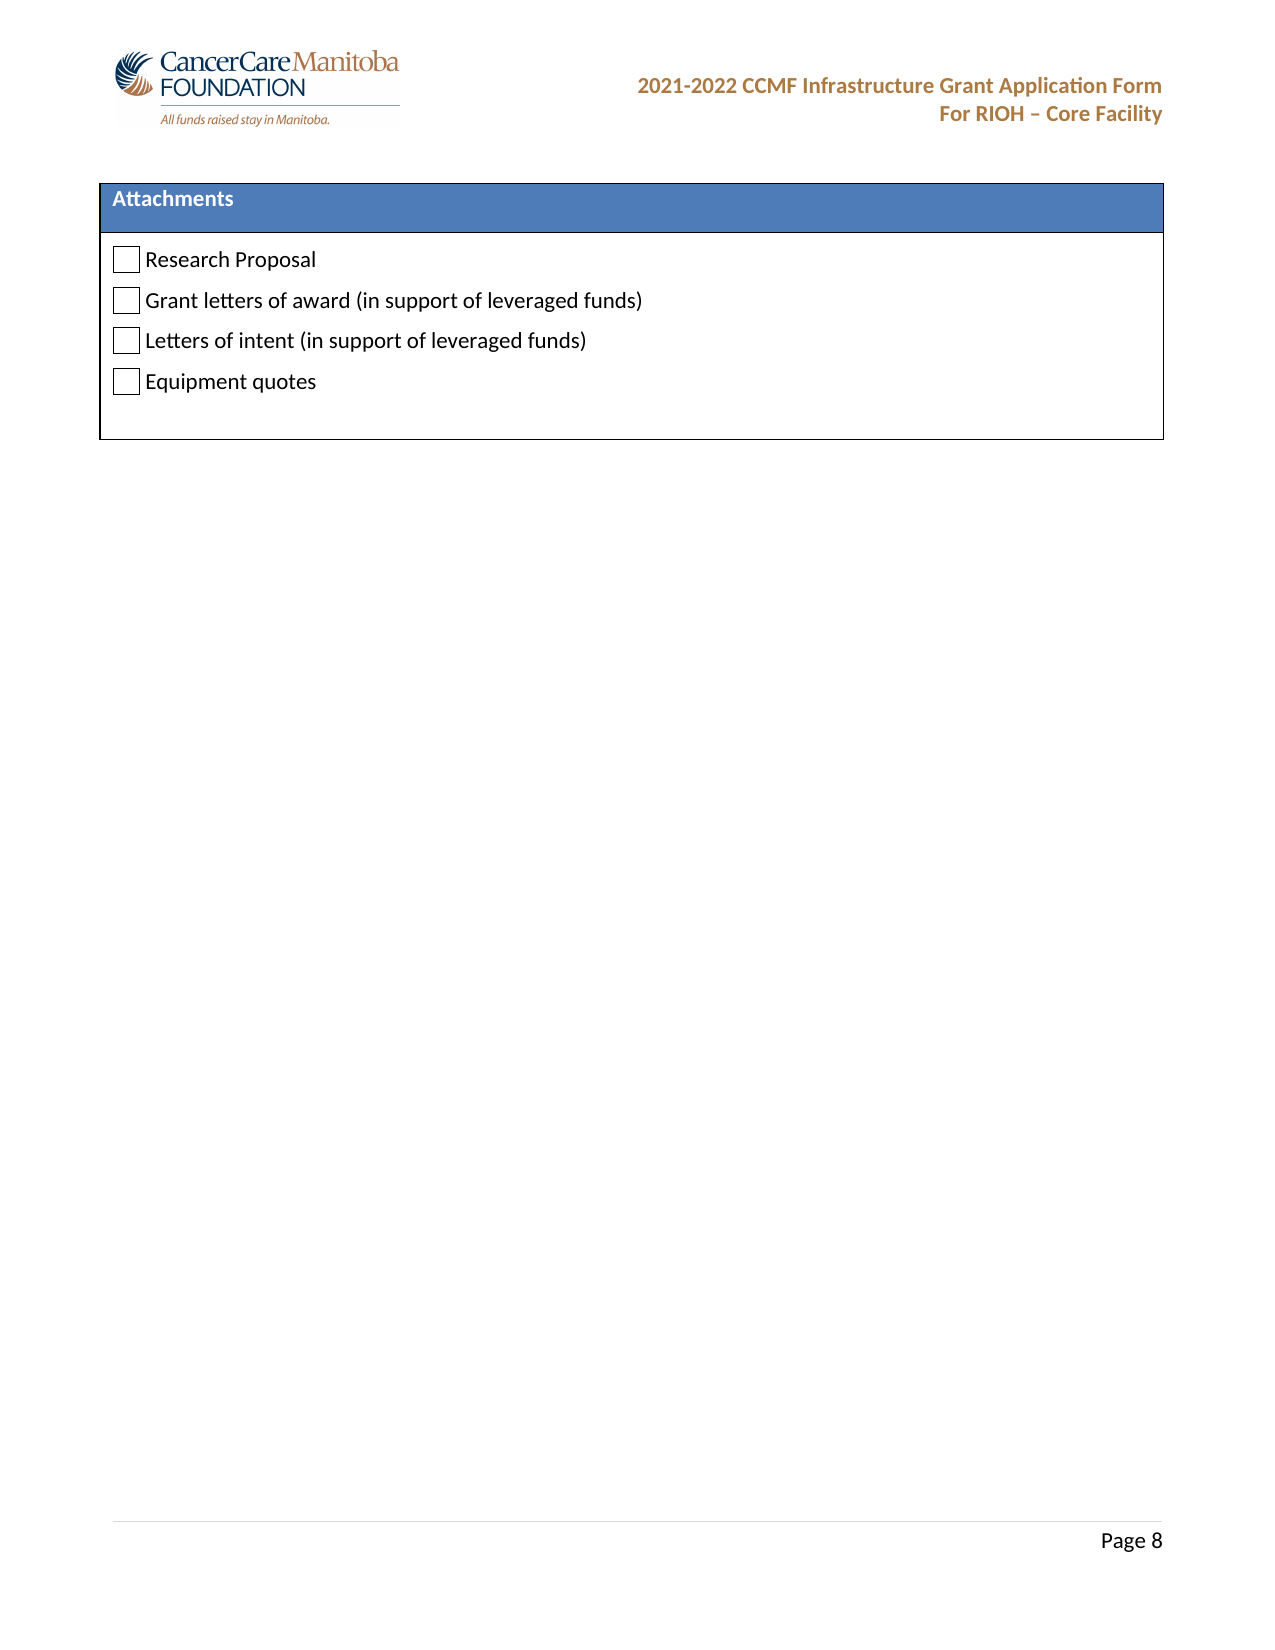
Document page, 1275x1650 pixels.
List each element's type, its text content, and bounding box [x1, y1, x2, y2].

table_cell Research Proposal Grant letters of award (in support of leveraged funds) Letters of intent (in support of leveraged funds) Equipment quotes [101, 233, 1163, 439]
picture [115, 50, 400, 127]
table_header Attachments [101, 184, 1163, 232]
